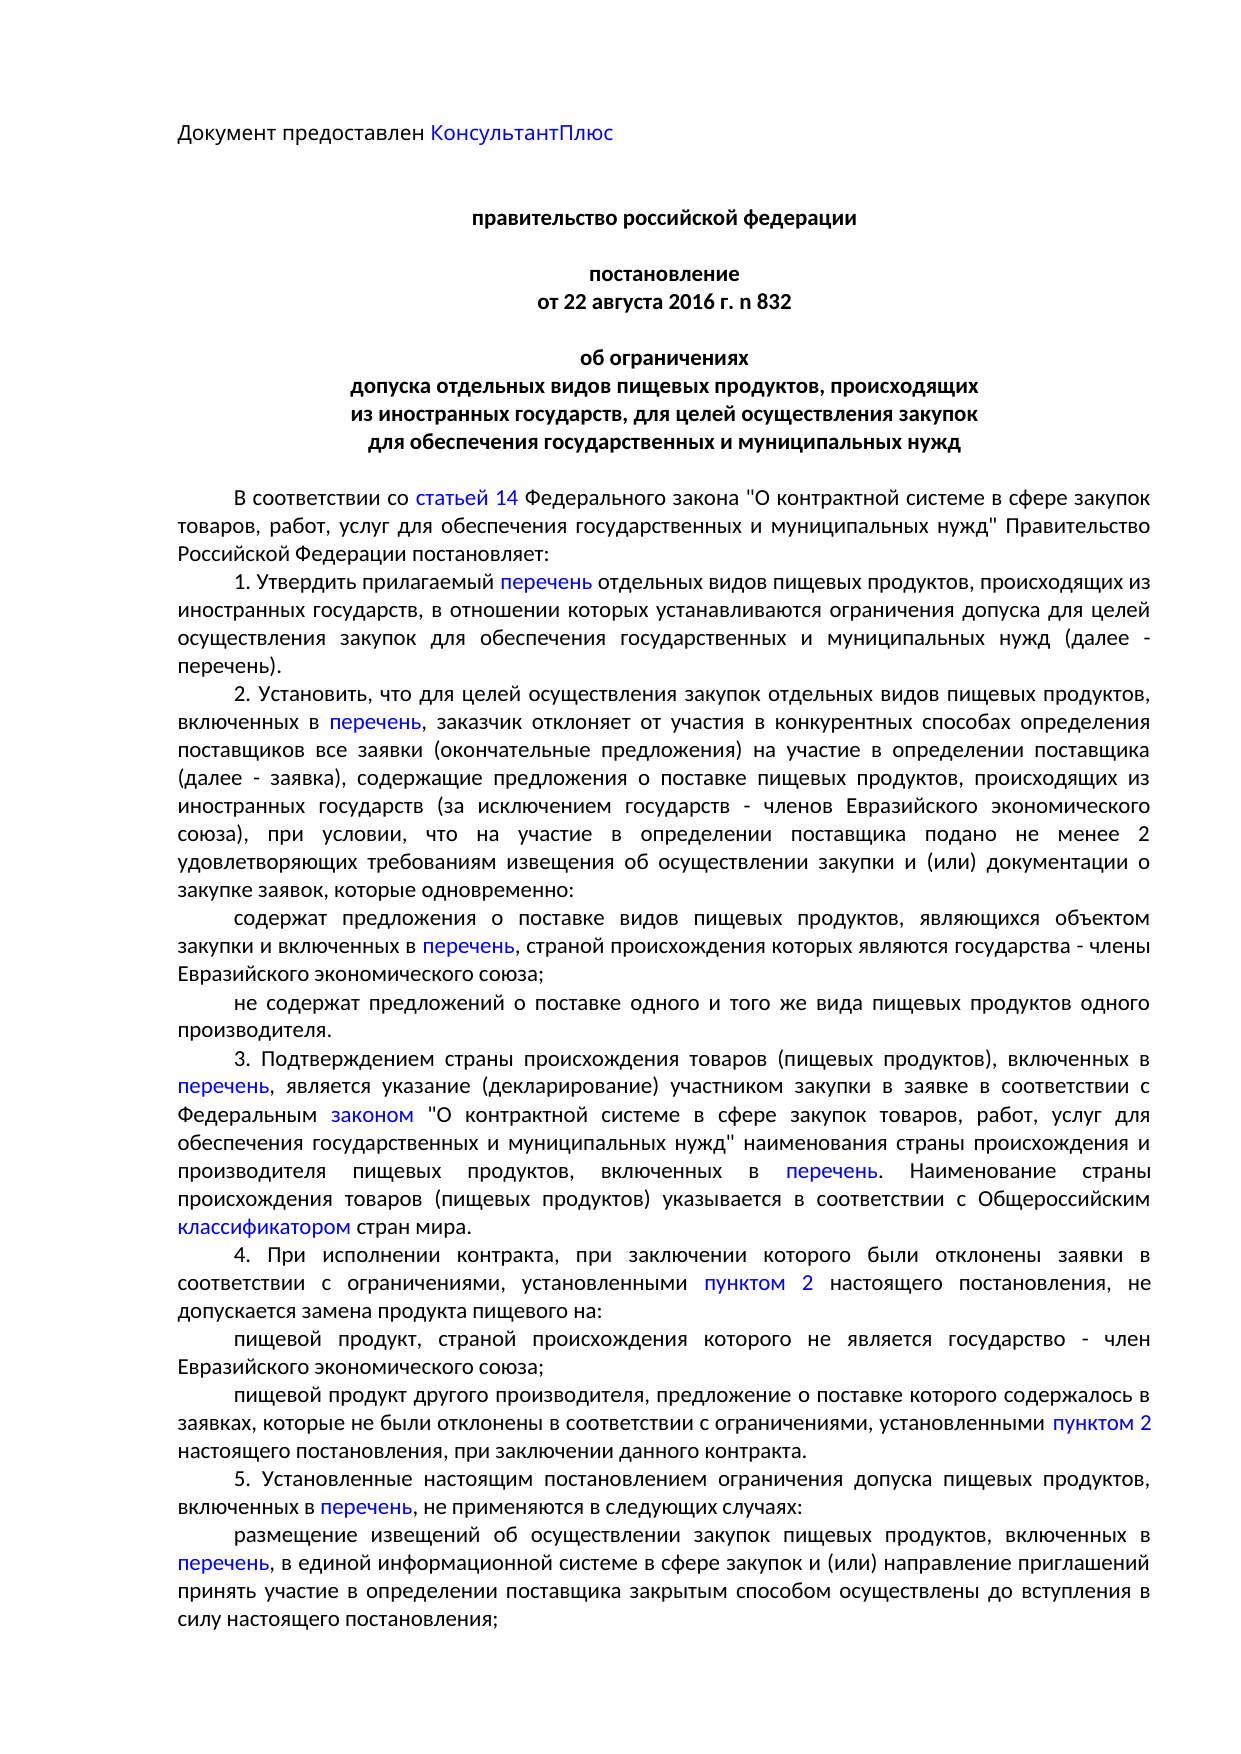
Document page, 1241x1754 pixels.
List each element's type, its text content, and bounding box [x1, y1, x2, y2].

text 5. Установленные настоящим постановлением ограничения допуска пищевых продуктов, включенных в перечень, не применяются в следующих случаях: [177, 1464, 1152, 1520]
title правительство российской федерации [177, 203, 1152, 231]
text не содержат предложений о поставке одного и того же вида пищевых продуктов одного производителя. [177, 988, 1152, 1044]
text размещение извещений об осуществлении закупок пищевых продуктов, включенных в перечень, в единой информационной системе в сфере закупок и (или) направление приглашений принять участие в определении поставщика закрытым способом осуществлены до вступления в силу настоящего постановления; [177, 1520, 1152, 1632]
text пищевой продукт, страной происхождения которого не является государство - член Евразийского экономического союза; [177, 1324, 1152, 1380]
title Документ предоставлен КонсультантПлюс [177, 118, 1152, 175]
text 1. Утвердить прилагаемый перечень отдельных видов пищевых продуктов, происходящих из иностранных государств, в отношении которых устанавливаются ограничения допуска для целей осуществления закупок для обеспечения государственных и муниципальных нужд (далее - перечень). [177, 567, 1152, 679]
title для обеспечения государственных и муниципальных нужд [177, 427, 1152, 455]
title об ограничениях [177, 343, 1152, 371]
text содержат предложения о поставке видов пищевых продуктов, являющихся объектом закупки и включенных в перечень, страной происхождения которых являются государства - члены Евразийского экономического союза; [177, 903, 1152, 988]
text 3. Подтверждением страны происхождения товаров (пищевых продуктов), включенных в перечень, является указание (декларирование) участником закупки в заявке в соответствии с Федеральным законом "О контрактной системе в сфере закупок товаров, работ, услуг для обеспечения государственных и муниципальных нужд" наименования страны происхождения и производителя пищевых продуктов, включенных в перечень. Наименование страны происхождения товаров (пищевых продуктов) указывается в соответствии с Общероссийским классификатором стран мира. [177, 1044, 1152, 1240]
title постановление [177, 259, 1152, 287]
title от 22 августа 2016 г. n 832 [177, 287, 1152, 315]
text пищевой продукт другого производителя, предложение о поставке которого содержалось в заявках, которые не были отклонены в соответствии с ограничениями, установленными пунктом 2 настоящего постановления, при заключении данного контракта. [177, 1380, 1152, 1464]
text 4. При исполнении контракта, при заключении которого были отклонены заявки в соответствии с ограничениями, установленными пунктом 2 настоящего постановления, не допускается замена продукта пищевого на: [177, 1240, 1152, 1324]
text В соответствии со статьей 14 Федерального закона "О контрактной системе в сфере закупок товаров, работ, услуг для обеспечения государственных и муниципальных нужд" Правительство Российской Федерации постановляет: [177, 483, 1152, 567]
title допуска отдельных видов пищевых продуктов, происходящих [177, 371, 1152, 399]
text 2. Установить, что для целей осуществления закупок отдельных видов пищевых продуктов, включенных в перечень, заказчик отклоняет от участия в конкурентных способах определения поставщиков все заявки (окончательные предложения) на участие в определении поставщика (далее - заявка), содержащие предложения о поставке пищевых продуктов, происходящих из иностранных государств (за исключением государств - членов Евразийского экономического союза), при условии, что на участие в определении поставщика подано не менее 2 удовлетворяющих требованиям извещения об осуществлении закупки и (или) документации о закупке заявок, которые одновременно: [177, 679, 1152, 903]
title из иностранных государств, для целей осуществления закупок [177, 399, 1152, 427]
